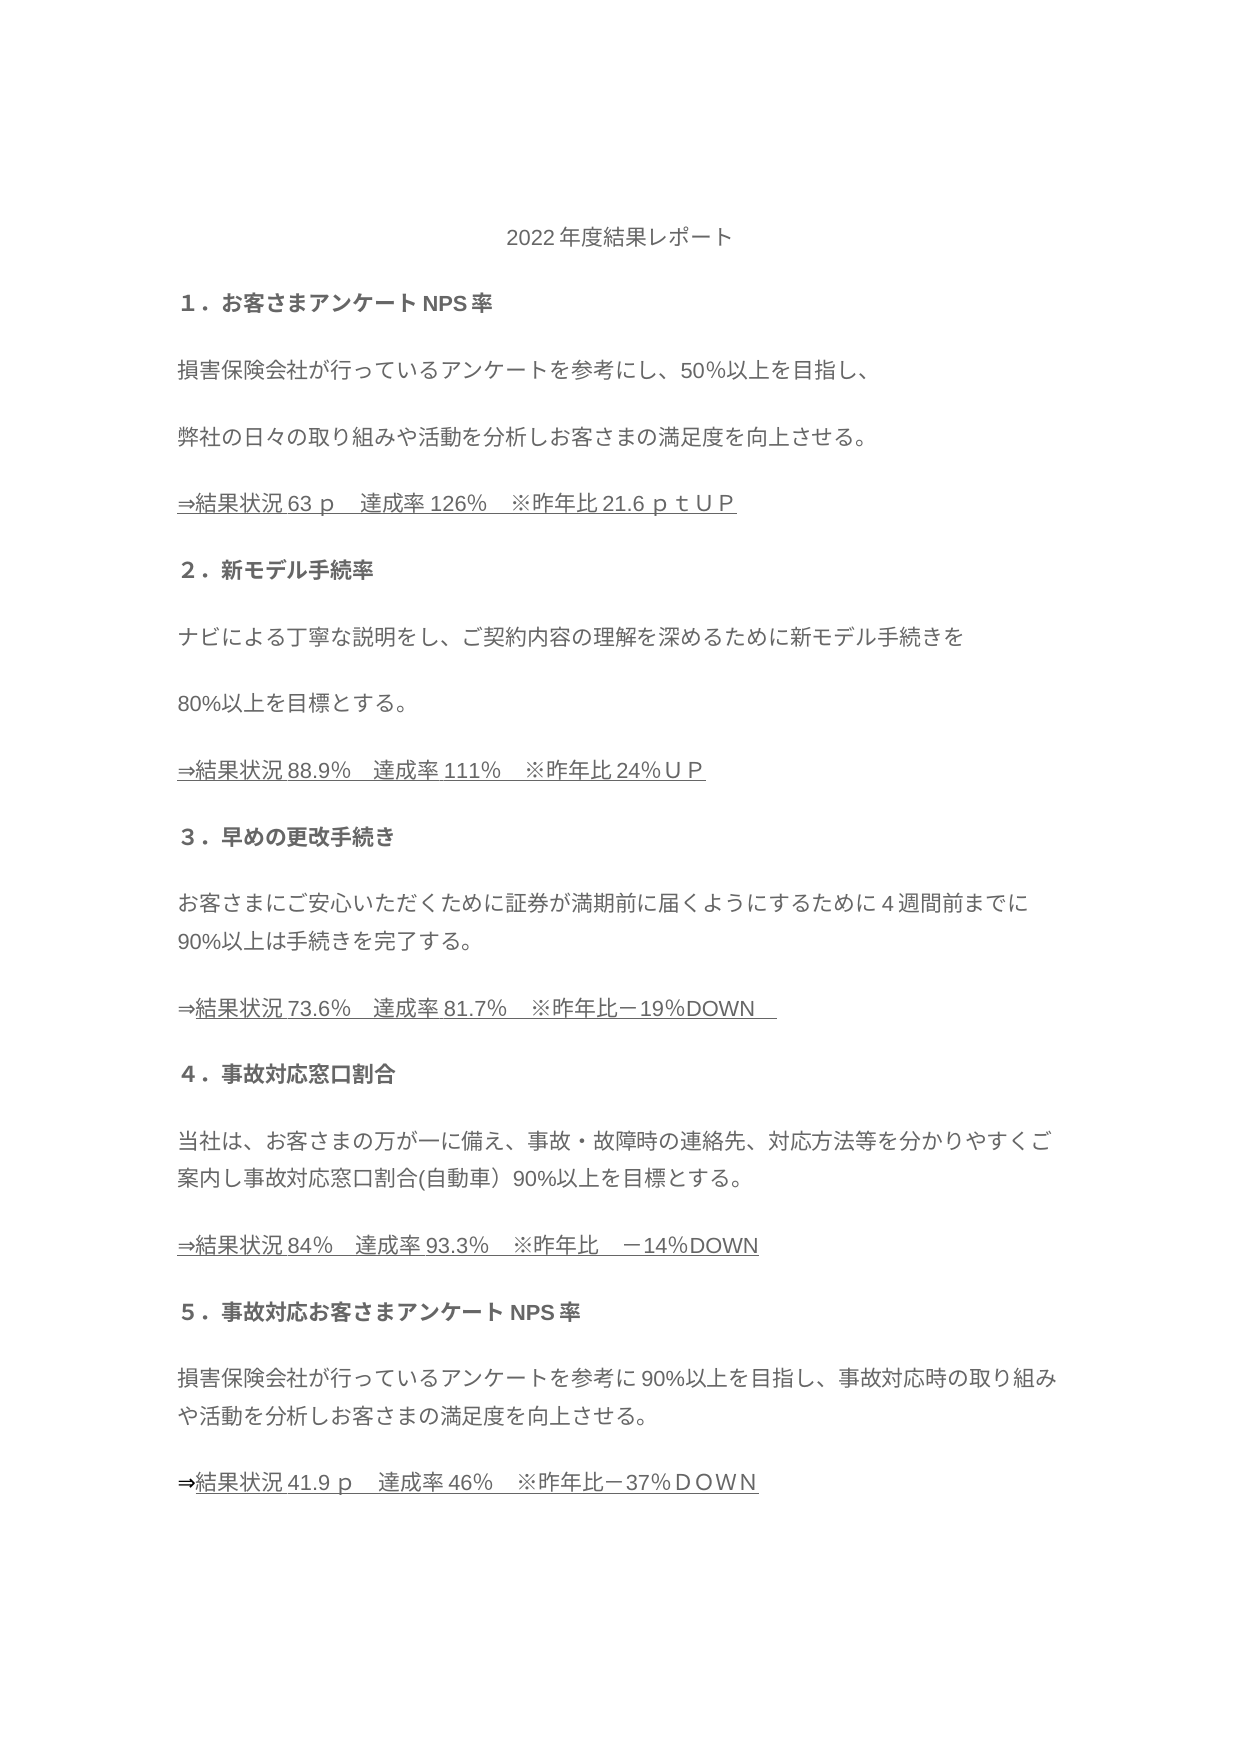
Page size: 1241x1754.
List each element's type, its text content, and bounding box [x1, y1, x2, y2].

text ⇒結果状況63ｐ 達成率126％ ※昨年比21.6ｐｔＵＰ [177, 483, 1063, 521]
text お客さまにご安心いただくために証券が満期前に届くようにするために4週間前までに90%以上は手続きを完了する。 [177, 883, 1063, 958]
text ⇒結果状況41.9ｐ 達成率46％ ※昨年比－37％ＤＯＷＮ [177, 1463, 1063, 1500]
text ⇒結果状況88.9％ 達成率111％ ※昨年比24％ＵＰ [177, 750, 1063, 788]
text 弊社の日々の取り組みや活動を分析しお客さまの満足度を向上させる。 [177, 417, 1063, 454]
text 2022年度結果レポート [177, 217, 1063, 254]
text ナビによる丁寧な説明をし、ご契約内容の理解を深めるために新モデル手続きを [177, 617, 1063, 654]
text ⇒結果状況73.6％ 達成率81.7％ ※昨年比－19％DOWN [177, 988, 1063, 1025]
text １．お客さまアンケートNPS率 [177, 283, 1063, 321]
text ４．事故対応窓口割合 [177, 1054, 1063, 1092]
text ５．事故対応お客さまアンケートNPS率 [177, 1292, 1063, 1329]
text 損害保険会社が行っているアンケートを参考に90%以上を目指し、事故対応時の取り組みや活動を分析しお客さまの満足度を向上させる。 [177, 1358, 1063, 1433]
text ２．新モデル手続率 [177, 550, 1063, 588]
text 損害保険会社が行っているアンケートを参考にし、50％以上を目指し、 [177, 350, 1063, 388]
text 80%以上を目標とする。 [177, 683, 1063, 721]
text ３．早めの更改手続き [177, 817, 1063, 854]
text 当社は、お客さまの万が一に備え、事故・故障時の連絡先、対応方法等を分かりやすくご案内し事故対応窓口割合(自動車）90%以上を目標とする。 [177, 1121, 1063, 1196]
text ⇒結果状況84％ 達成率93.3％ ※昨年比 －14％DOWN [177, 1225, 1063, 1263]
